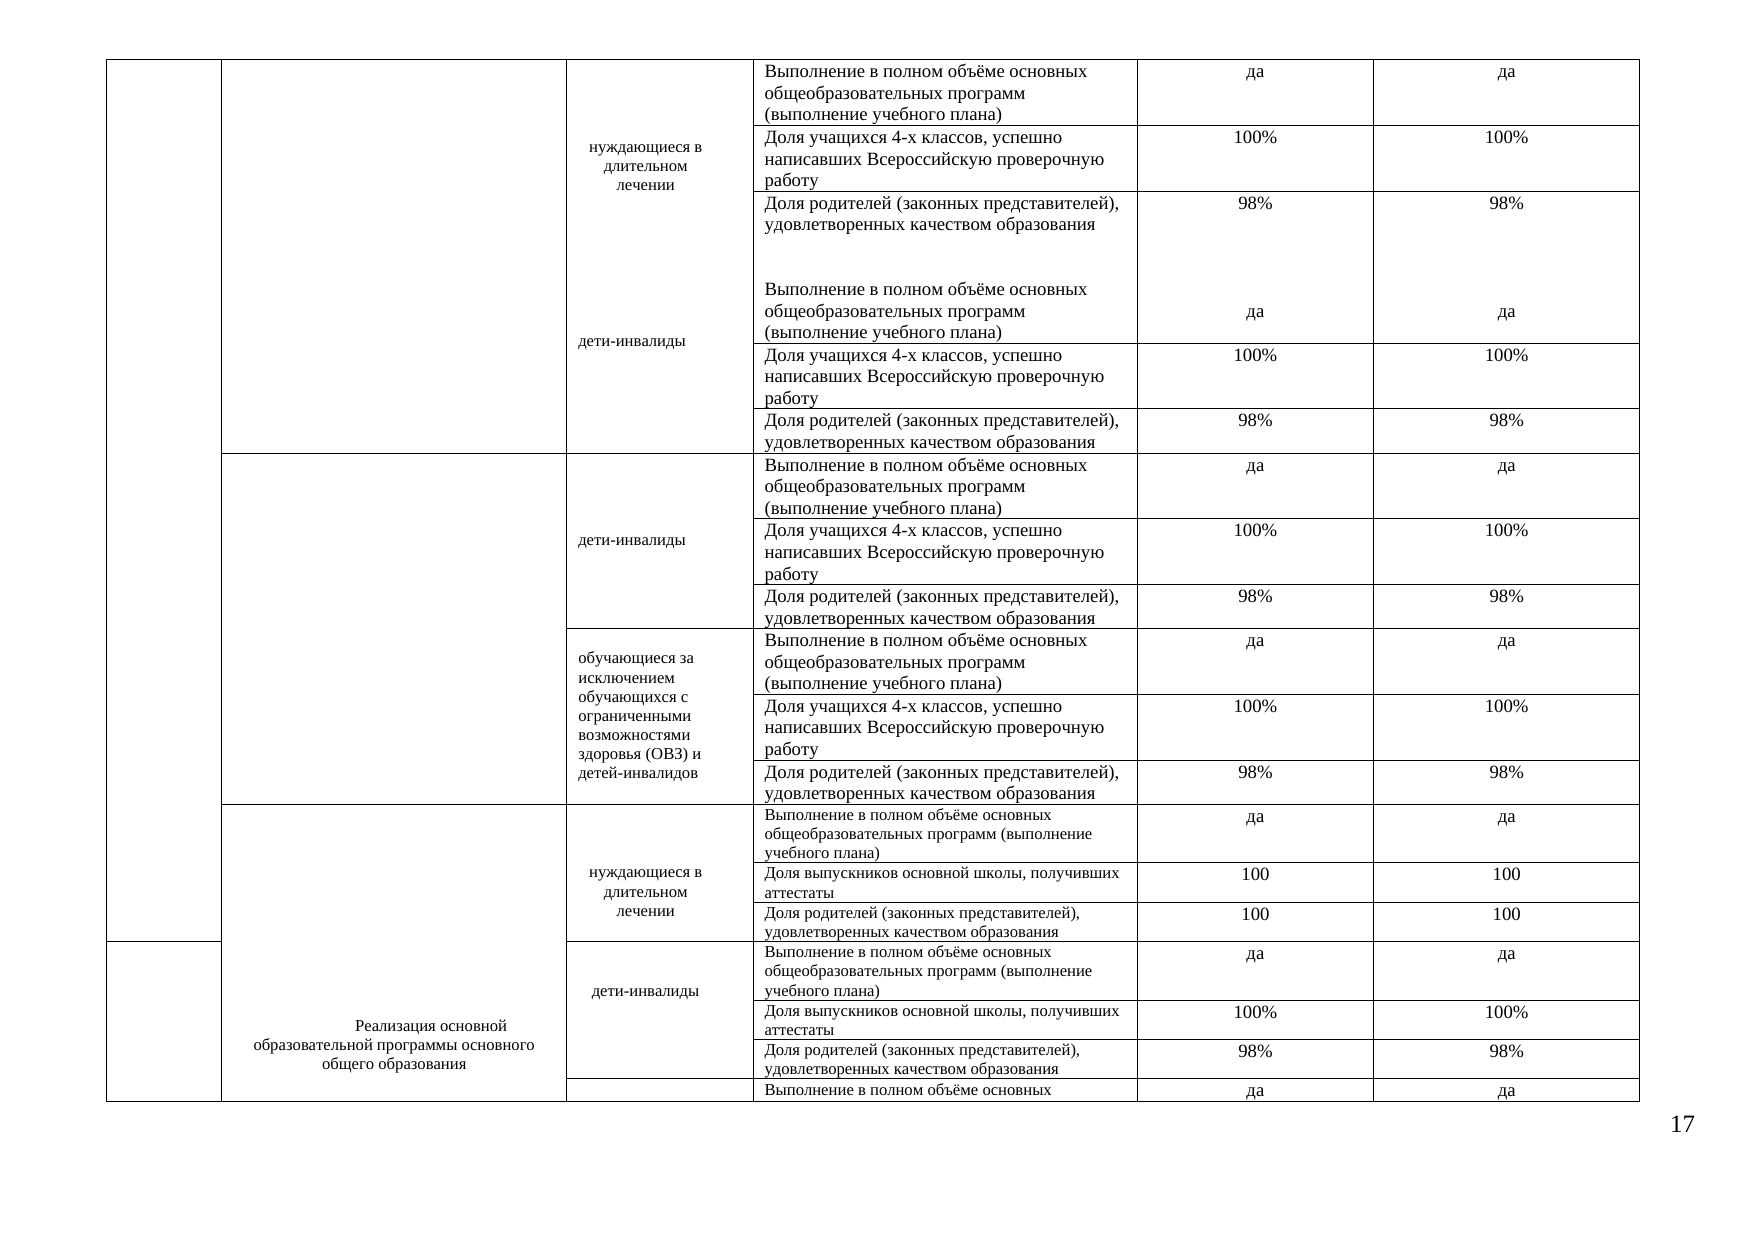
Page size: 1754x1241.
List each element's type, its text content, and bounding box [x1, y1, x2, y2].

table_cell Выполнение в полном объёме основных общеобразовательных программ (выполнение учебного плана) [754, 60, 1137, 125]
table_cell 98% [1138, 761, 1373, 804]
table_cell Доля родителей (законных представителей), удовлетворенных качеством образования [754, 1040, 1137, 1078]
table_cell 100 [1138, 863, 1373, 902]
table_cell да [1138, 1079, 1373, 1101]
table_cell нуждающиеся в длительном лечении [567, 805, 753, 941]
table_cell Доля выпускников основной школы, получивших аттестаты [754, 1001, 1137, 1039]
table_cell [754, 1079, 1137, 1101]
table_cell Доля родителей (законных представителей), удовлетворенных качеством образования [754, 903, 1137, 941]
table_cell Выполнение в полном объёме основных общеобразовательных программ (выполнение учебного плана) [754, 805, 1137, 862]
table_cell 100% [1374, 126, 1639, 191]
table_cell 100% [1138, 519, 1373, 584]
table_cell обучающиеся за исключением обучающихся с ограниченными возможностями здоровья (ОВЗ) и детей-инвалидов [567, 629, 753, 804]
table_cell [107, 942, 221, 1101]
table_cell да [1374, 454, 1639, 518]
table_cell 100% [1374, 519, 1639, 584]
table_cell 100% [1374, 344, 1639, 408]
table_cell 100% [1138, 344, 1373, 408]
table_cell Доля учащихся 4-х классов, успешно написавших Всероссийскую проверочную работу [754, 695, 1137, 759]
table_cell 98% [1138, 409, 1373, 452]
table_cell 100% [1374, 1001, 1639, 1039]
table_cell 98% да [1138, 192, 1373, 343]
table_cell да [1138, 629, 1373, 694]
table_cell да [1138, 60, 1373, 125]
table_cell 100 [1374, 903, 1639, 941]
table_cell 98% [1374, 761, 1639, 804]
table_cell 100% [1374, 695, 1639, 759]
table_cell Доля родителей (законных представителей), удовлетворенных качеством образования [754, 761, 1137, 804]
table_cell 100% [1138, 695, 1373, 759]
table_cell 98% [1374, 409, 1639, 452]
table_cell да [1138, 942, 1373, 999]
table_cell да [1374, 805, 1639, 862]
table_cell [754, 126, 1137, 191]
table_cell 98% [1138, 585, 1373, 628]
table_cell да [1374, 629, 1639, 694]
table_cell дети-инвалиды [567, 454, 753, 628]
table_cell Реализация основной образовательной программы основного общего образования [222, 805, 566, 1101]
table_cell да [1138, 454, 1373, 518]
table_cell 100 [1138, 903, 1373, 941]
table_cell да [1374, 942, 1639, 999]
table_cell [222, 454, 566, 804]
table_cell Выполнение в полном объёме основных общеобразовательных программ (выполнение учебного плана) [754, 629, 1137, 694]
table_cell да [1374, 60, 1639, 125]
table_cell Доля учащихся 4-х классов, успешно написавших Всероссийскую проверочную работу [754, 519, 1137, 584]
table_cell 100% [1138, 126, 1373, 191]
table_cell Доля родителей (законных представителей), удовлетворенных качеством образования Выполнение в полном объёме основных общеобразовательных программ (выполнение учебного плана) [754, 192, 1137, 343]
table_cell Доля учащихся 4-х классов, успешно написавших Всероссийскую проверочную работу [754, 344, 1137, 408]
table_cell 98% [1374, 1040, 1639, 1078]
table_cell Доля родителей (законных представителей), удовлетворенных качеством образования [754, 409, 1137, 452]
table_cell да [1138, 805, 1373, 862]
table_cell Выполнение в полном объёме основных общеобразовательных программ (выполнение учебного плана) [754, 454, 1137, 518]
table_cell 100% [1138, 1001, 1373, 1039]
table_cell 98% [1138, 1040, 1373, 1078]
table_cell нуждающиеся в длительном лечении дети-инвалиды [567, 60, 753, 452]
table_cell Доля выпускников основной школы, получивших аттестаты [754, 863, 1137, 902]
table_cell да [1374, 1079, 1639, 1101]
table_cell Доля родителей (законных представителей), удовлетворенных качеством образования [754, 585, 1137, 628]
table_cell 98% да [1374, 192, 1639, 343]
table_cell 100 [1374, 863, 1639, 902]
table_cell Выполнение в полном объёме основных общеобразовательных программ (выполнение учебного плана) [754, 942, 1137, 999]
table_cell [567, 1079, 753, 1101]
table_cell 98% [1374, 585, 1639, 628]
table_cell дети-инвалиды [567, 942, 753, 1078]
